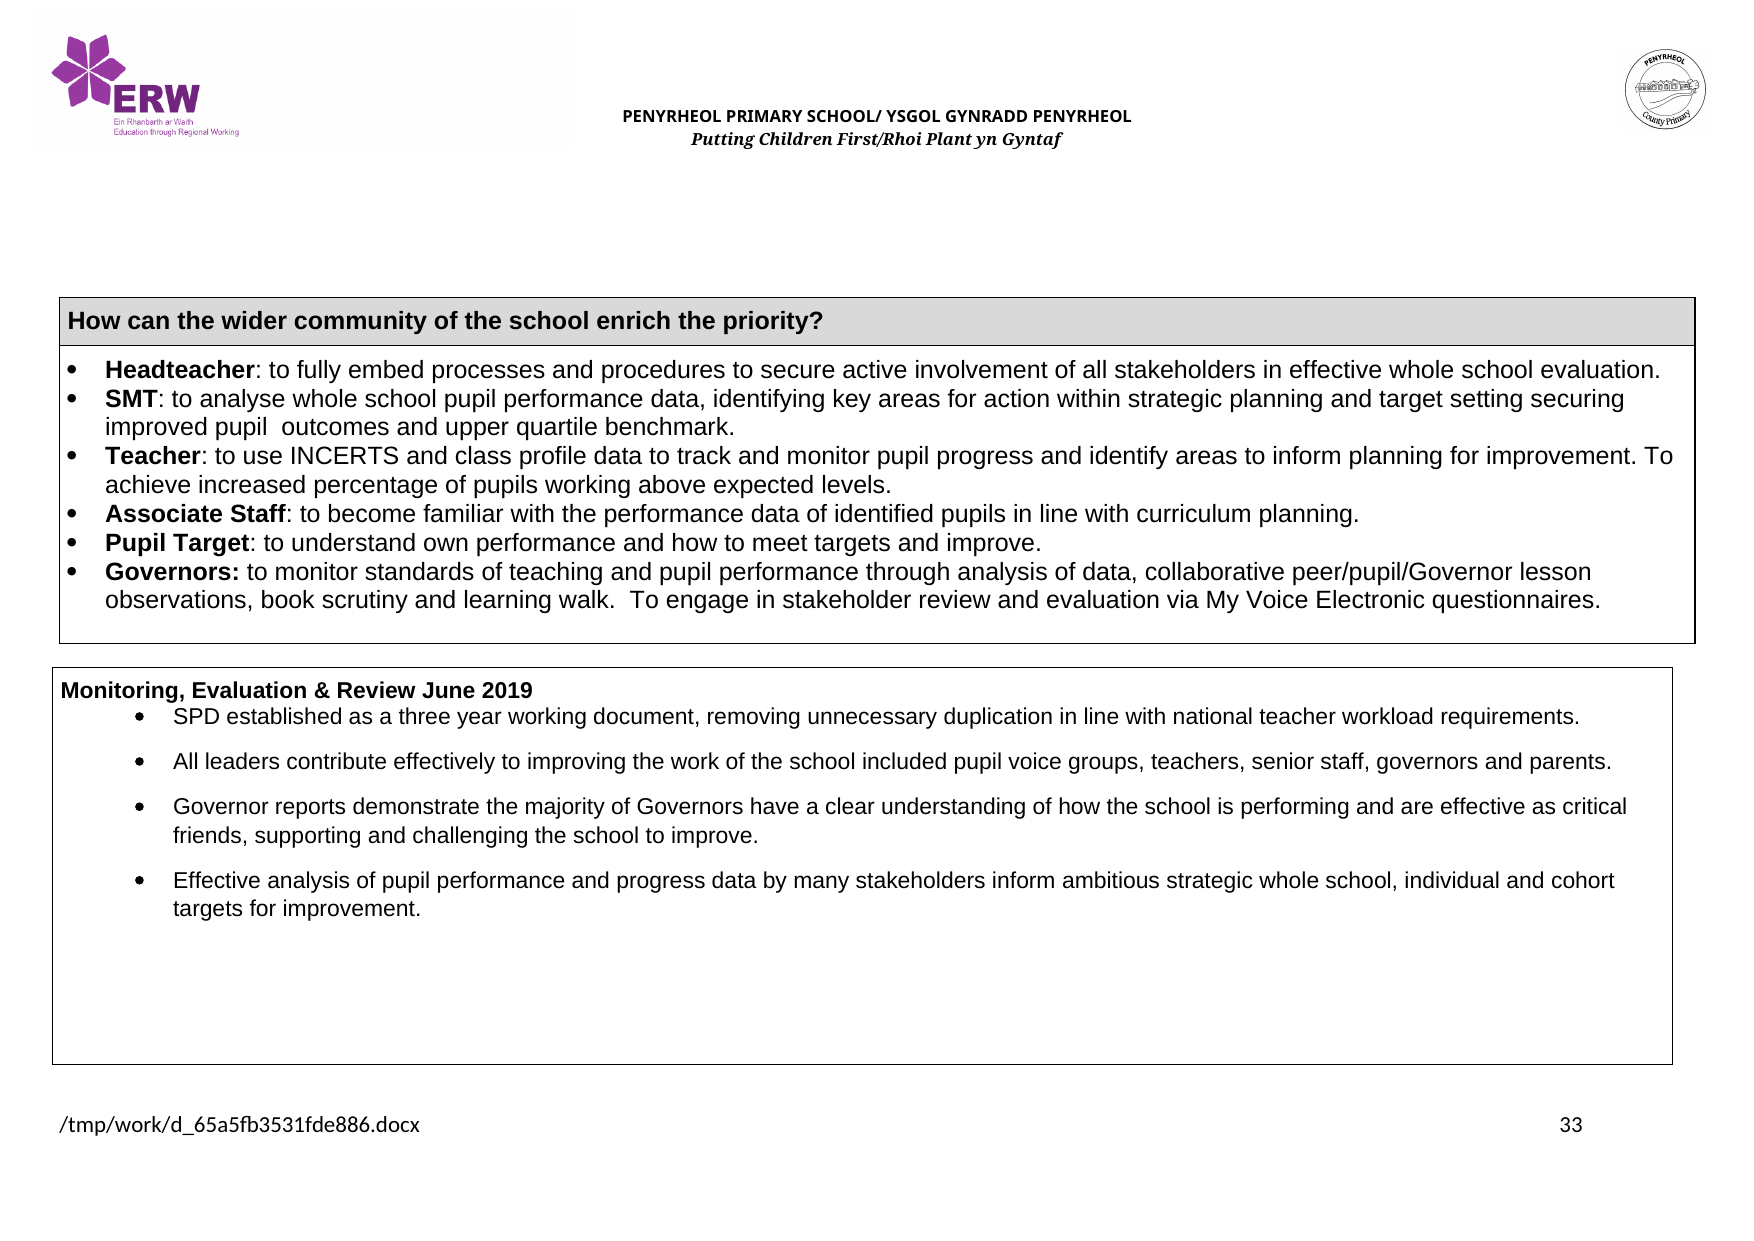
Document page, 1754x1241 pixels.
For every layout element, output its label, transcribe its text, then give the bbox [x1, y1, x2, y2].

table_header How can the wider community of the school enrich the priority? [60, 298, 1694, 345]
picture [1620, 48, 1712, 132]
picture [31, 9, 572, 149]
table_cell Headteacher: to fully embed processes and procedures to secure active involvement of all stakeholders in effective whole school evaluation. SMT: to analyse whole school pupil performance data, identifying key areas for action within strategic planning and target setting securing improved pupil outcomes and upper quartile benchmark. Teacher: to use INCERTS and class profile data to track and monitor pupil progress and identify areas to inform planning for improvement. To achieve increased percentage of pupils working above expected levels. Associate Staff: to become familiar with the performance data of identified pupils in line with curriculum planning. Pupil Target: to understand own performance and how to meet targets and improve. Governors: to monitor standards of teaching and pupil performance through analysis of data, collaborative peer/pupil/Governor lesson observations, book scrutiny and learning walk. To engage in stakeholder review and evaluation via My Voice Electronic questionnaires. [60, 346, 1694, 643]
table_header Monitoring, Evaluation & Review June 2019 SPD established as a three year working document, removing unnecessary duplication in line with national teacher workload requirements. All leaders contribute effectively to improving the work of the school included pupil voice groups, teachers, senior staff, governors and parents. Governor reports demonstrate the majority of Governors have a clear understanding of how the school is performing and are effective as critical friends, supporting and challenging the school to improve. Effective analysis of pupil performance and progress data by many stakeholders inform ambitious strategic whole school, individual and cohort targets for improvement. [53, 668, 1672, 1064]
